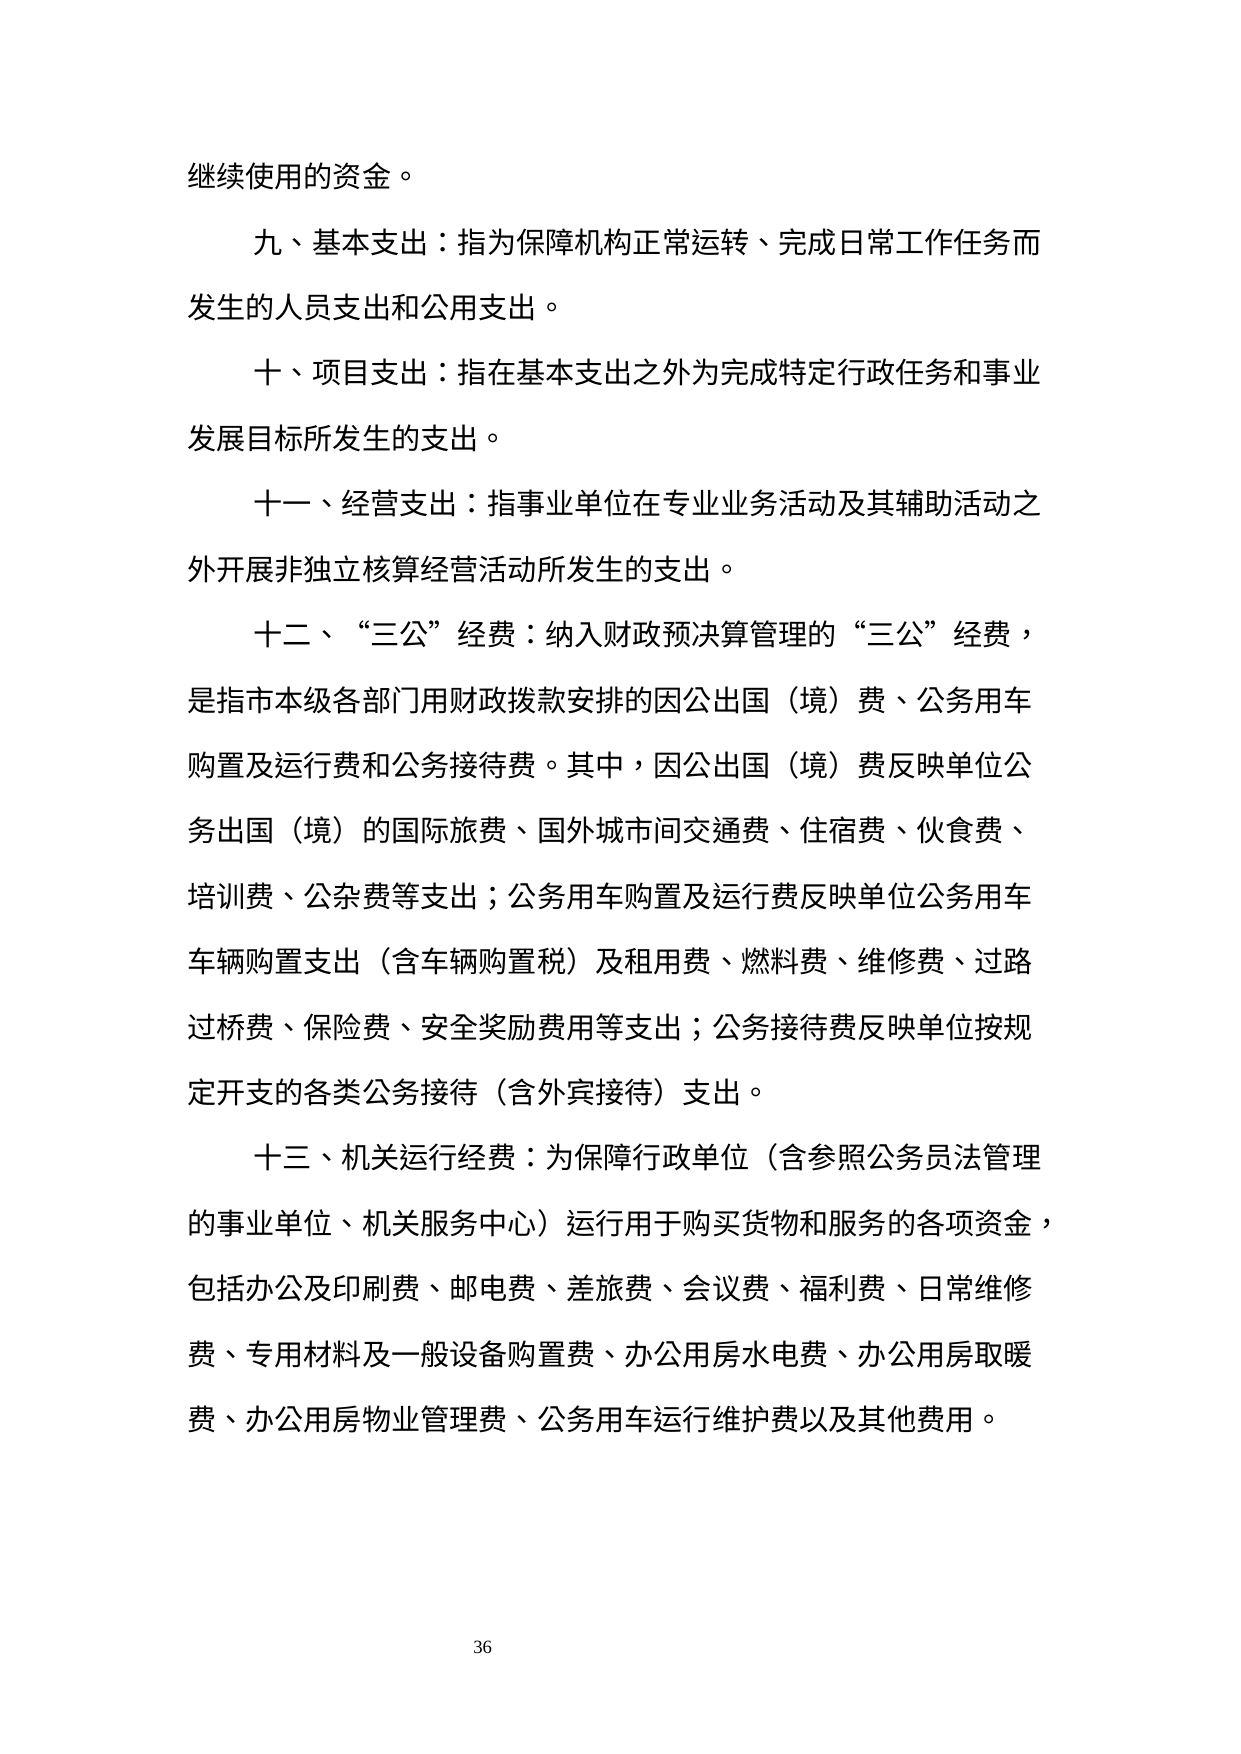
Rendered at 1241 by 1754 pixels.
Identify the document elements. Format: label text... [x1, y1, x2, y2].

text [187, 136, 1059, 201]
text 十三、机关运行经费：为保障行政单位（含参照公务员法管理的事业单位、机关服务中心）运行用于购买货物和服务的各项资金，包括办公及印刷费、邮电费、差旅费、会议费、福利费、日常维修费、专用材料及一般设备购置费、办公用房水电费、办公用房取暖费、办公用房物业管理费、公务用车运行维护费以及其他费用。 [187, 1117, 1059, 1444]
text 十、项目支出：指在基本支出之外为完成特定行政任务和事业发展目标所发生的支出。 [187, 332, 1059, 462]
text 九、基本支出：指为保障机构正常运转、完成日常工作任务而发生的人员支出和公用支出。 [187, 201, 1059, 332]
text 十一、经营支出：指事业单位在专业业务活动及其辅助活动之外开展非独立核算经营活动所发生的支出。 [187, 462, 1059, 593]
text 十二、“三公”经费：纳入财政预决算管理的“三公”经费，是指市本级各部门用财政拨款安排的因公出国（境）费、公务用车购置及运行费和公务接待费。其中，因公出国（境）费反映单位公务出国（境）的国际旅费、国外城市间交通费、住宿费、伙食费、培训费、公杂费等支出；公务用车购置及运行费反映单位公务用车车辆购置支出（含车辆购置税）及租用费、燃料费、维修费、过路过桥费、保险费、安全奖励费用等支出；公务接待费反映单位按规定开支的各类公务接待（含外宾接待）支出。 [187, 593, 1059, 1117]
